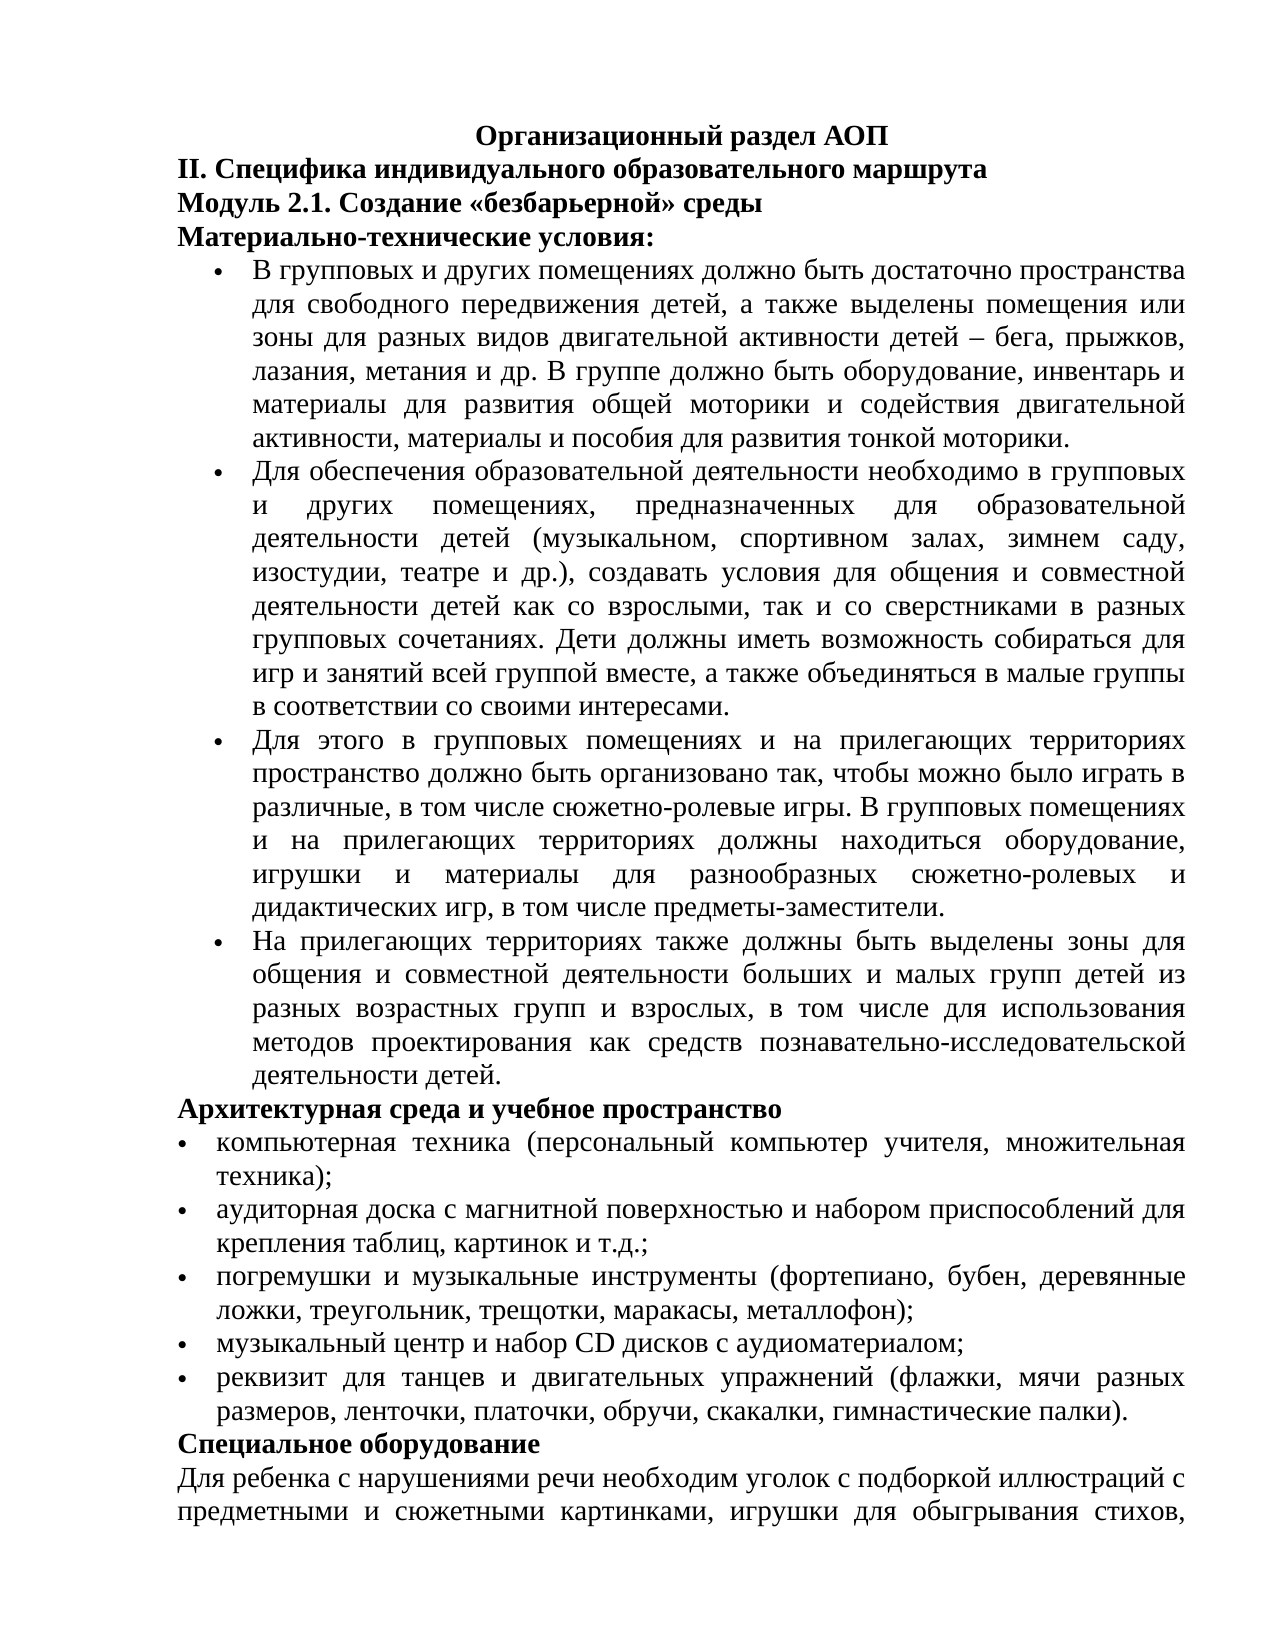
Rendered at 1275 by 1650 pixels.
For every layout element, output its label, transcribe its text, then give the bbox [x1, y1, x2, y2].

subtitle Специальное оборудование [177, 1426, 1186, 1460]
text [177, 1460, 1186, 1527]
subtitle Архитектурная среда и учебное пространство [177, 1091, 1186, 1124]
list На прилегающих территориях также должны быть выделены зоны для общения и совместной деятельности больших и малых групп детей из разных возрастных групп и взрослых, в том числе для использования методов проектирования как средств познавательно-исследовательской деятельности детей. [214, 923, 1186, 1091]
list погремушки и музыкальные инструменты (фортепиано, бубен, деревянные ложки, треугольник, трещотки, маракасы, металлофон); [179, 1258, 1186, 1326]
list компьютерная техника (персональный компьютер учителя, множительная техника); [179, 1124, 1186, 1191]
subtitle Организационный раздел АОП [177, 118, 1186, 152]
list музыкальный центр и набор СD дисков с аудиоматериалом; [179, 1326, 1186, 1359]
list Для этого в групповых помещениях и на прилегающих территориях пространство должно быть организовано так, чтобы можно было играть в различные, в том числе сюжетно-ролевые игры. В групповых помещениях и на прилегающих территориях должны находиться оборудование, игрушки и материалы для разнообразных сюжетно-ролевых и дидактических игр, в том числе предметы-заместители. [214, 722, 1186, 923]
subtitle Модуль 2.1. Создание «безбарьерной» среды [177, 185, 1186, 219]
list реквизит для танцев и двигательных упражнений (флажки, мячи разных размеров, ленточки, платочки, обручи, скакалки, гимнастические палки). [179, 1359, 1186, 1426]
list Для обеспечения образовательной деятельности необходимо в групповых и других помещениях, предназначенных для образовательной деятельности детей (музыкальном, спортивном залах, зимнем саду, изостудии, театре и др.), создавать условия для общения и совместной деятельности детей как со взрослыми, так и со сверстниками в разных групповых сочетаниях. Дети должны иметь возможность собираться для игр и занятий всей группой вместе, а также объединяться в малые группы в соответствии со своими интересами. [214, 453, 1186, 722]
list аудиторная доска с магнитной поверхностью и набором приспособлений для крепления таблиц, картинок и т.д.; [179, 1191, 1186, 1258]
subtitle Материально-технические условия: [177, 219, 1186, 252]
list В групповых и других помещениях должно быть достаточно пространства для свободного передвижения детей, а также выделены помещения или зоны для разных видов двигательной активности детей – бега, прыжков, лазания, метания и др. В группе должно быть оборудование, инвентарь и материалы для развития общей моторики и содействия двигательной активности, материалы и пособия для развития тонкой моторики. [214, 252, 1186, 453]
subtitle II. Специфика индивидуального образовательного маршрута [177, 152, 1186, 185]
